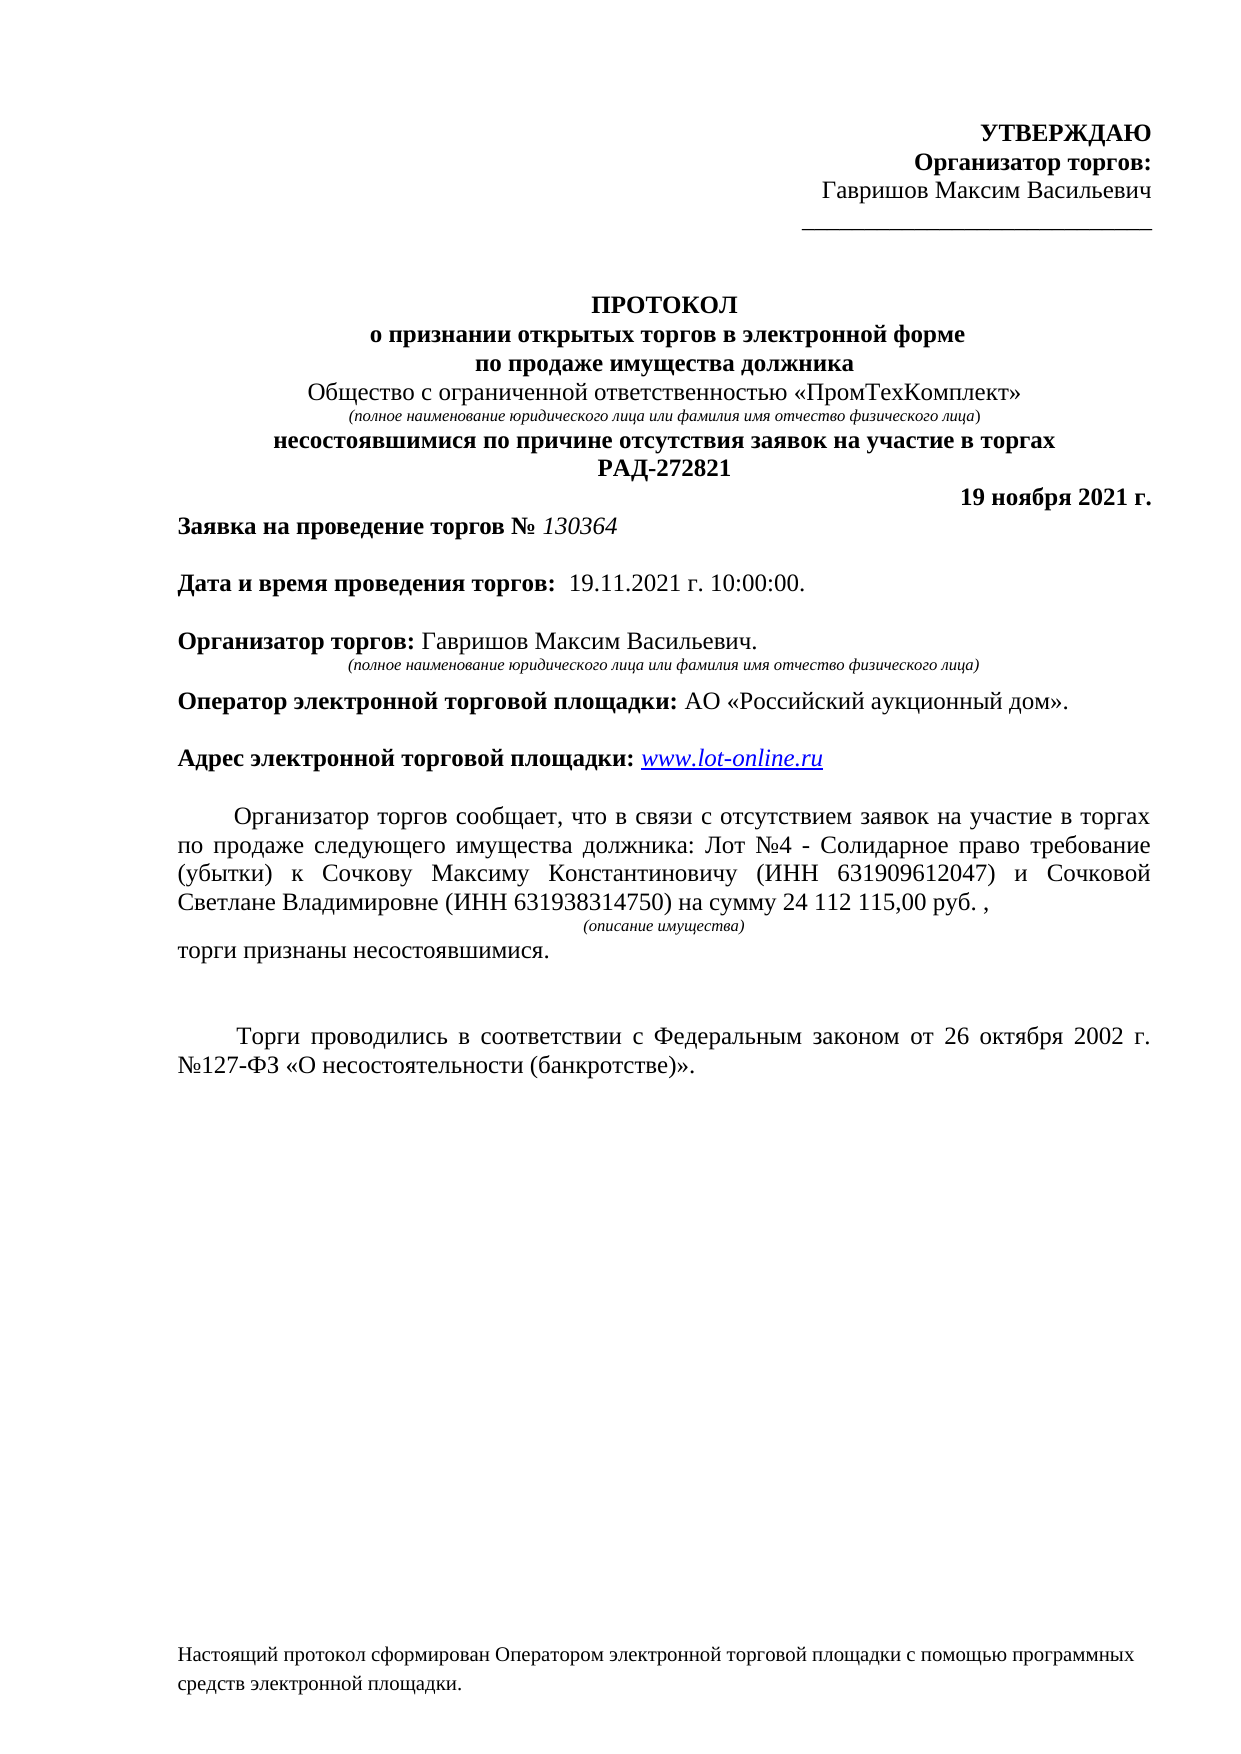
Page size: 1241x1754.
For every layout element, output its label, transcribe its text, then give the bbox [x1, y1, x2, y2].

text Гавришов Максим Васильевич [177, 176, 1152, 204]
text Организатор торгов сообщает, что в связи с отсутствием заявок на участие в торгах по продаже следующего имущества должника: Лот №4 - Солидарное право требование (убытки) к Сочкову Максиму Константиновичу (ИНН 631909612047) и Сочковой Светлане Владимировне (ИНН 631938314750) на сумму 24 112 115,00 руб. , [177, 801, 1152, 916]
text Торги проводились в соответствии с Федеральным законом от 26 октября . №127-ФЗ «О несостоятельности (банкротстве)». [177, 1021, 1152, 1079]
text 19 ноября 2021 г. [177, 482, 1152, 511]
text по продаже имущества должника [177, 348, 1152, 377]
text (описание имущества) [177, 916, 1152, 935]
text Организатор торгов: Гавришов Максим Васильевич. [177, 626, 1152, 655]
text Заявка на проведение торгов № 130364 [177, 511, 1152, 540]
text УТВЕРЖДАЮ [915, 118, 1152, 147]
text (полное наименование юридического лица или фамилия имя отчество физического лица) [177, 655, 1152, 674]
text торги признаны несостоявшимися. [177, 935, 1152, 964]
text Оператор электронной торговой площадки: АО «Российский аукционный дом». [177, 686, 1152, 715]
text Организатор торгов: [177, 147, 1152, 176]
text РАД-272821 [177, 453, 1152, 482]
text Общество с ограниченной ответственностью «ПромТехКомплект» [177, 377, 1152, 406]
text ПРОТОКОЛ [177, 291, 1152, 319]
text несостоявшимися по причине отсутствия заявок на участие в торгах [177, 425, 1152, 453]
text Адрес электронной торговой площадки: www.lot-online.ru [177, 743, 1152, 772]
text (полное наименование юридического лица или фамилия имя отчество физического лица) [177, 406, 1152, 425]
text ____________________________ [177, 204, 1152, 233]
text о признании открытых торгов в электронной форме [177, 319, 1152, 348]
text Дата и время проведения торгов: 19.11.2021 г. 10:00:00. [177, 568, 1152, 597]
